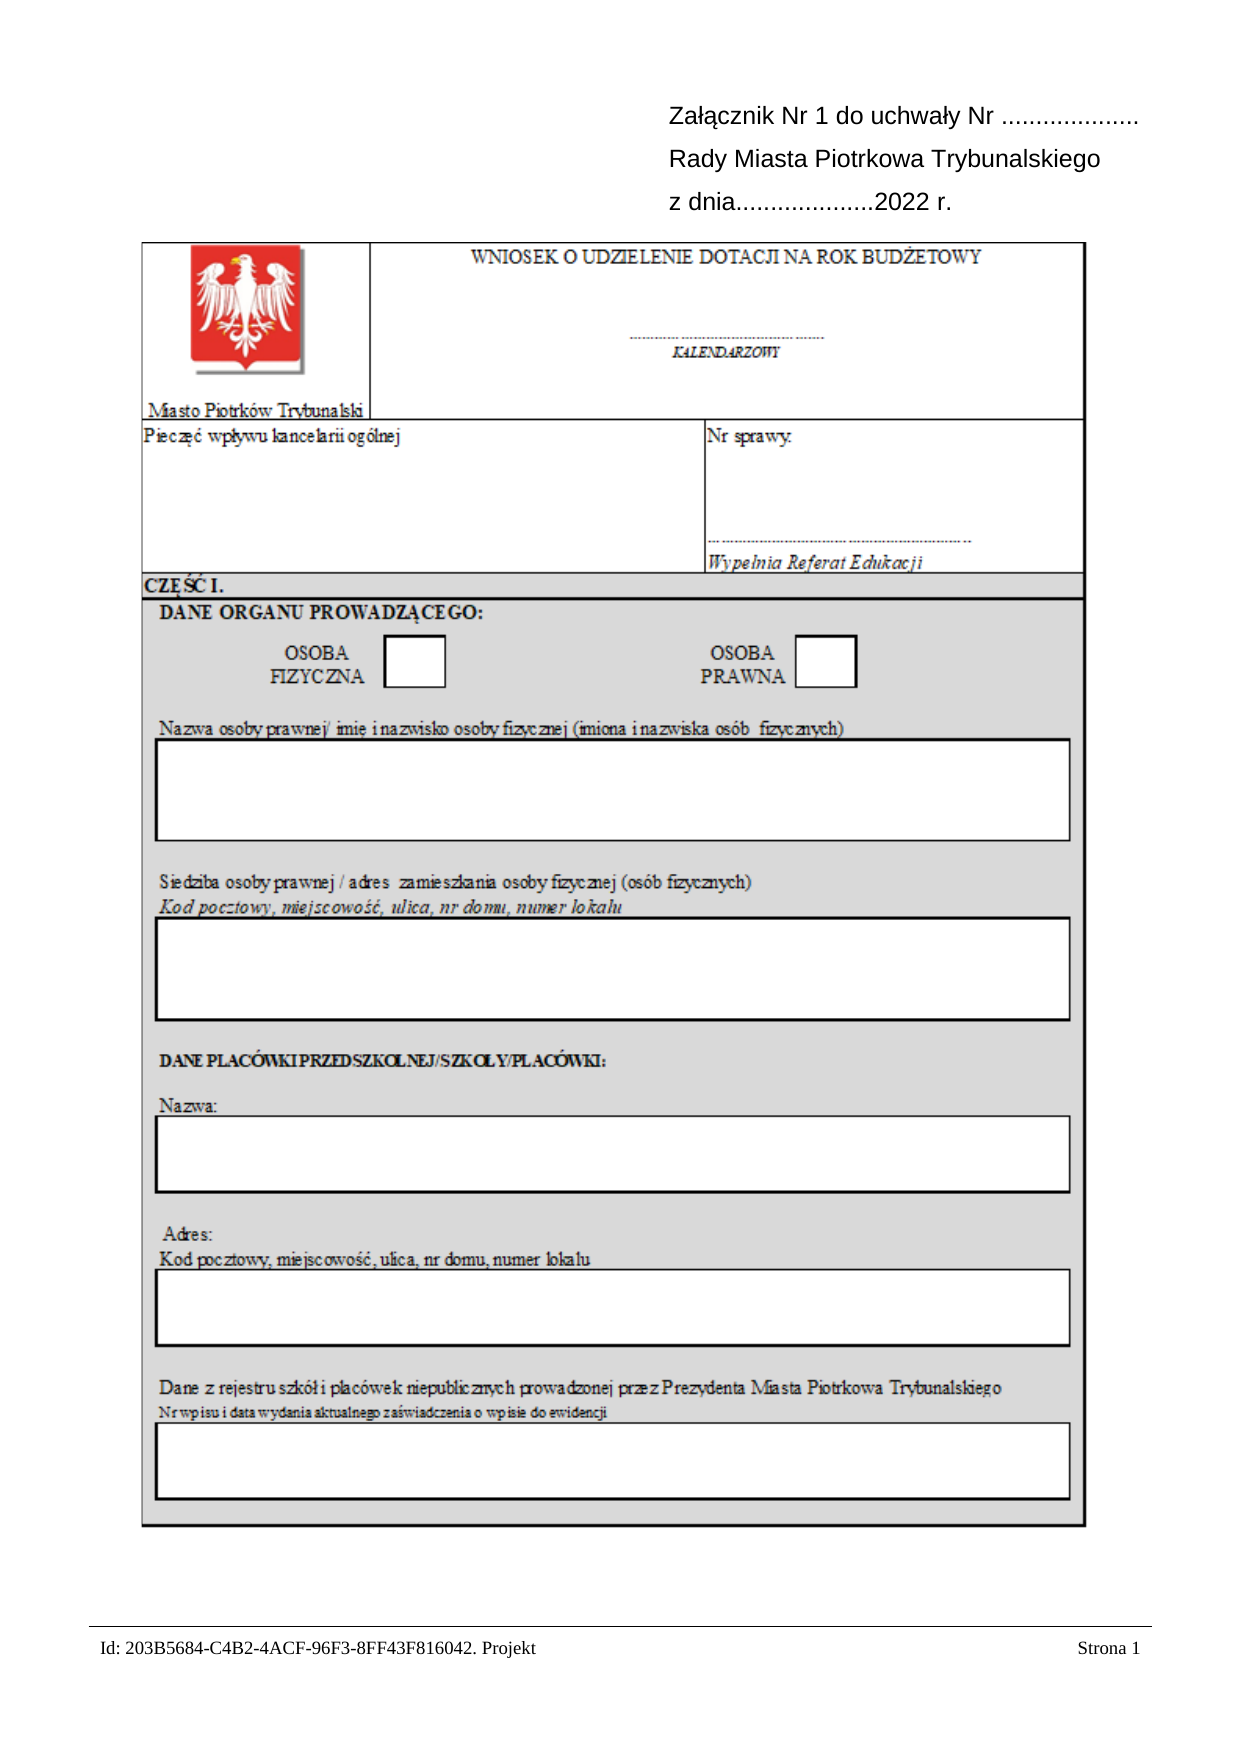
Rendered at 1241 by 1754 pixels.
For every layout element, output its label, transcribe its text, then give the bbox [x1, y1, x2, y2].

text Załącznik Nr 1 do uchwały Nr .................... Rady Miasta Piotrkowa Trybunalskiego z dnia....................2022 r. [669, 101, 1152, 216]
picture [141, 242, 1088, 1529]
